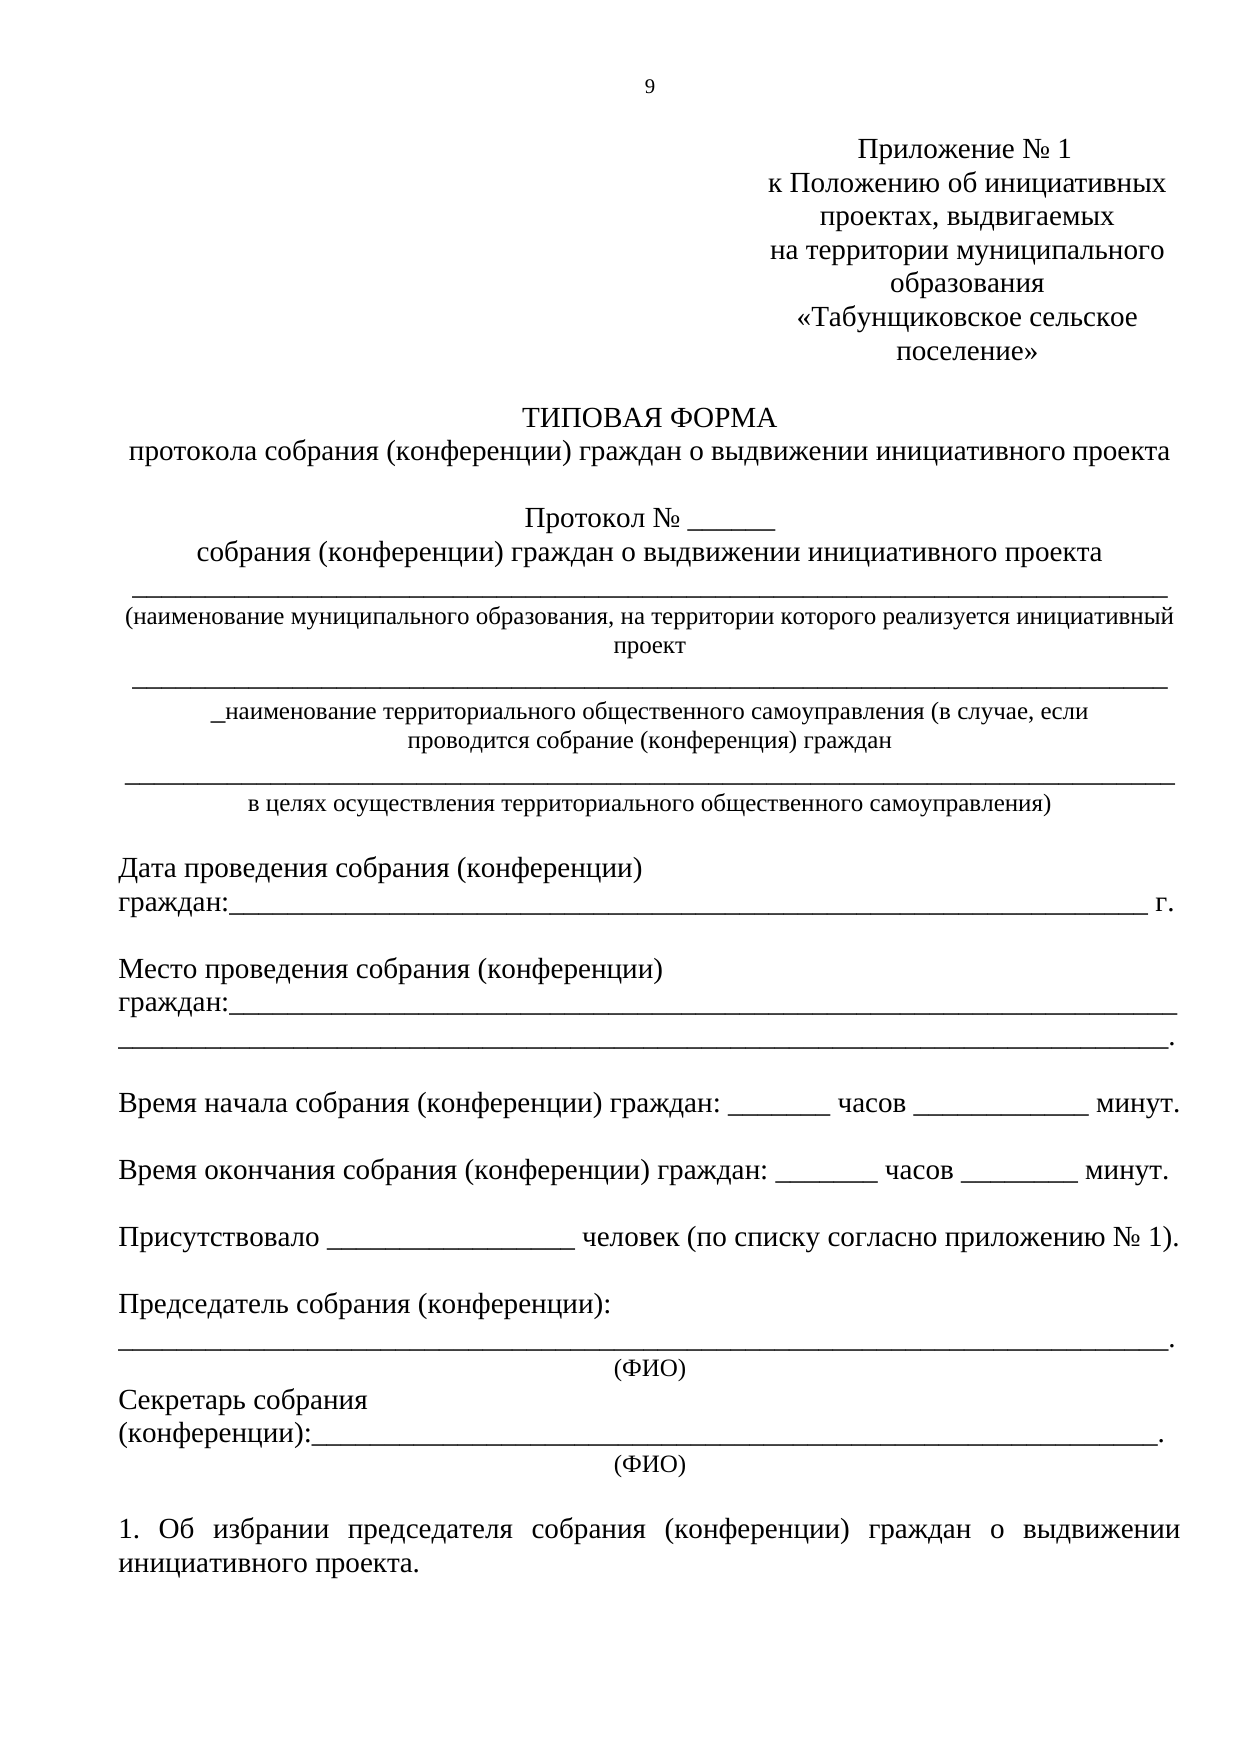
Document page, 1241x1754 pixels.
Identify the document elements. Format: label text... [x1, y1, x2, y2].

text Дата проведения собрания (конференции) граждан:_______________________________________________________________ г. [118, 850, 1181, 917]
text (наименование муниципального образования, на территории которого реализуется инициативный проект [118, 601, 1181, 658]
text собрания (конференции) граждан о выдвижении инициативного проекта [118, 534, 1181, 567]
text Время окончания собрания (конференции) граждан: _______ часов ________ минут. [118, 1152, 1181, 1186]
text Протокол № ______ [118, 500, 1181, 534]
text _______________________________________________________________________ [118, 567, 1181, 601]
text ________________________________________________________________________ [118, 754, 1181, 788]
text на территории муниципального образования [753, 232, 1181, 299]
text (ФИО) [118, 1449, 1181, 1478]
text в целях осуществления территориального общественного самоуправления) [118, 788, 1181, 817]
text Время начала собрания (конференции) граждан: _______ часов ____________ минут. [118, 1085, 1181, 1118]
text ТИПОВАЯ ФОРМА [118, 400, 1181, 433]
text 1. Об избрании председателя собрания (конференции) граждан о выдвижении инициативного проекта. [118, 1511, 1181, 1578]
text «Табунщиковское сельское поселение» [753, 299, 1181, 366]
text Приложение № 1 [753, 131, 1181, 165]
text протокола собрания (конференции) граждан о выдвижении инициативного проекта [118, 433, 1181, 467]
text (ФИО) [118, 1353, 1181, 1382]
text Присутствовало _________________ человек (по списку согласно приложению № 1). [118, 1219, 1181, 1253]
text Председатель собрания (конференции): ________________________________________________________________________. [118, 1286, 1181, 1353]
text Место проведения собрания (конференции) граждан:_________________________________________________________________________________________________________________________________________. [118, 951, 1181, 1051]
text ________________________________________________________________________наименование территориального общественного самоуправления (в случае, если [118, 658, 1181, 726]
text к Положению об инициативных проектах, выдвигаемых [753, 165, 1181, 232]
text Секретарь собрания (конференции):__________________________________________________________. [118, 1382, 1181, 1449]
text проводится собрание (конференция) граждан [118, 726, 1181, 754]
